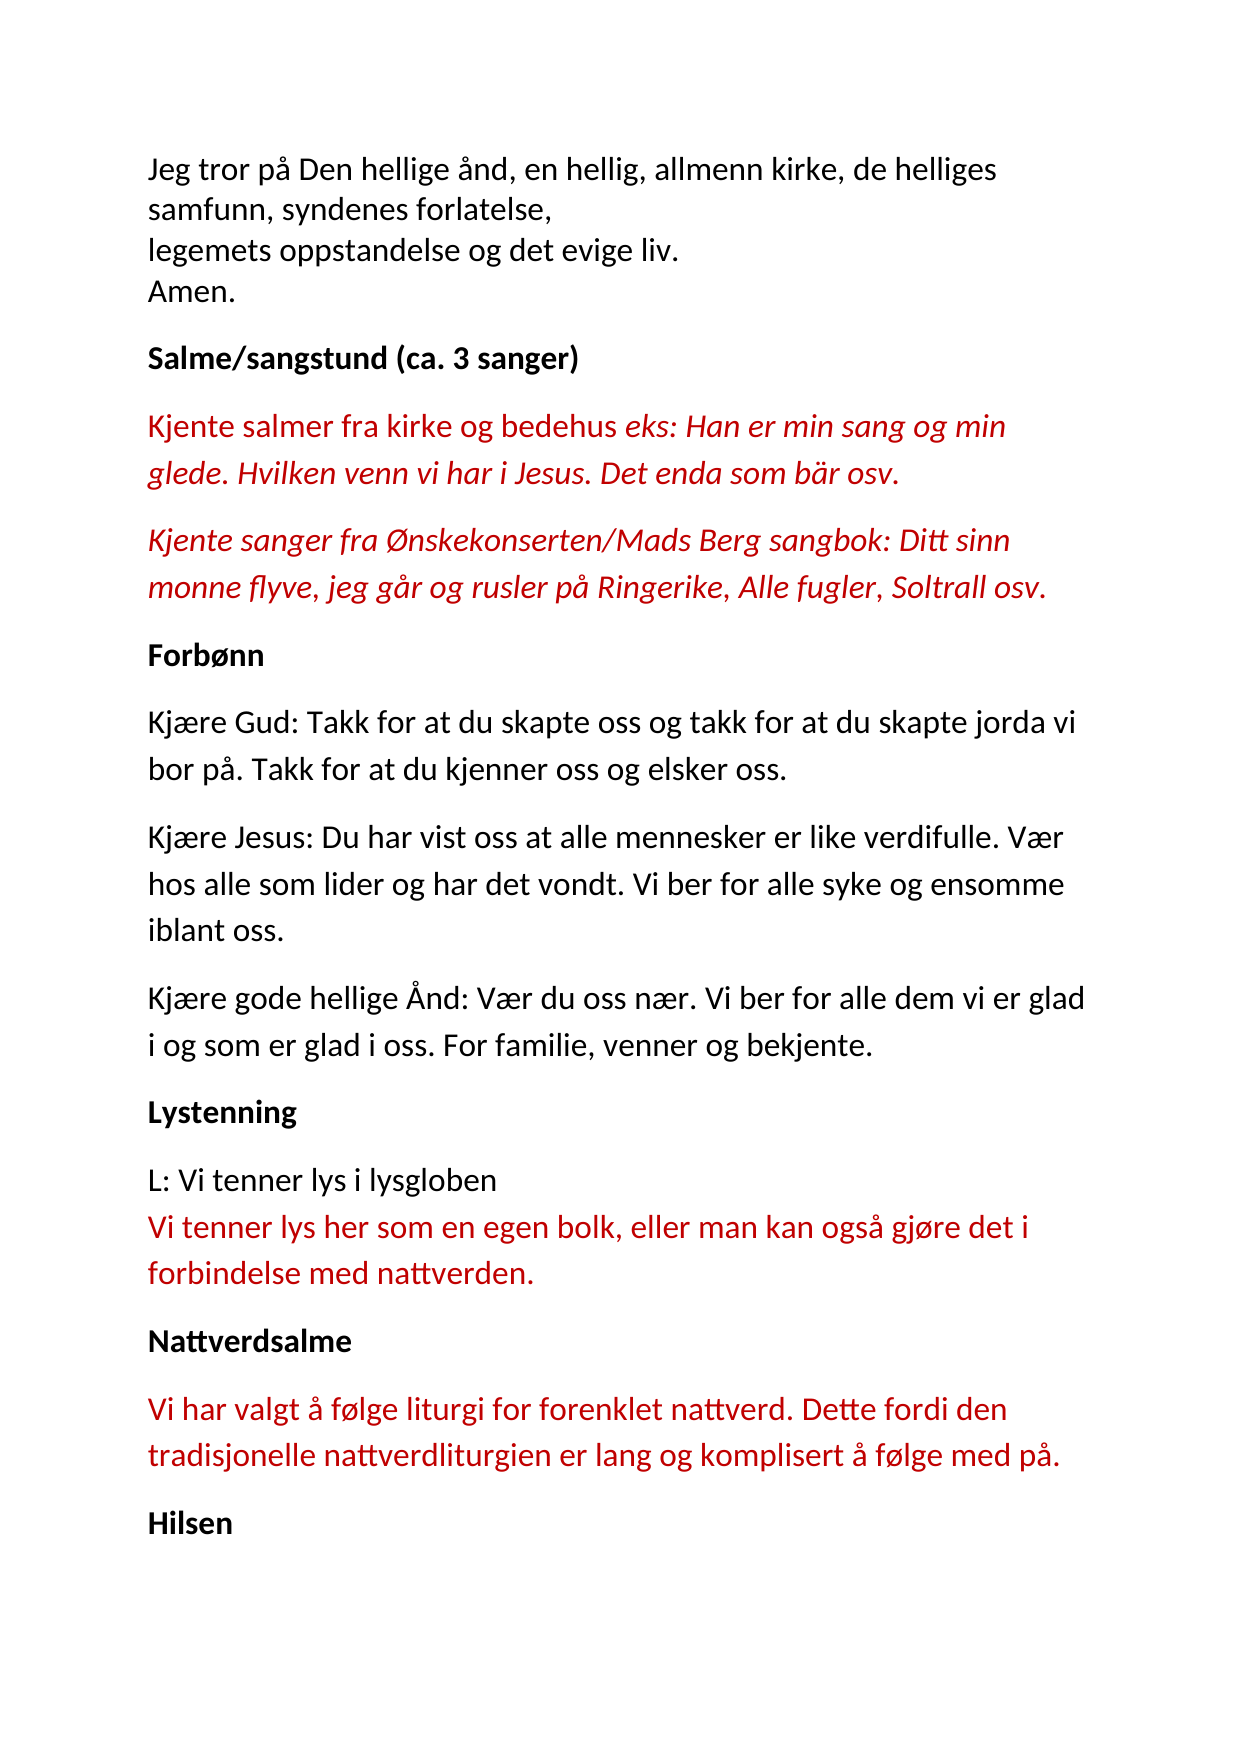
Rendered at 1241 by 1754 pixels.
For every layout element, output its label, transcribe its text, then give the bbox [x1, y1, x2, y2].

text L: Vi tenner lys i lysgloben Vi tenner lys her som en egen bolk, eller man kan også gjøre det i forbindelse med nattverden. [148, 1159, 1093, 1293]
text Forbønn [148, 634, 1093, 674]
text Nattverdsalme [148, 1320, 1093, 1361]
text Hilsen [148, 1502, 1093, 1543]
text Kjente salmer fra kirke og bedehus eks: Han er min sang og min glede. Hvilken venn vi har i Jesus. Det enda som bär osv. [148, 405, 1093, 492]
text Amen. [148, 270, 1093, 311]
text Lystenning [148, 1091, 1093, 1132]
text Vi har valgt å følge liturgi for forenklet nattverd. Dette fordi den tradisjonelle nattverdliturgien er lang og komplisert å følge med på. [148, 1388, 1093, 1475]
text Kjære Jesus: Du har vist oss at alle mennesker er like verdifulle. Vær hos alle som lider og har det vondt. Vi ber for alle syke og ensomme iblant oss. [148, 816, 1093, 950]
text Kjære gode hellige Ånd: Vær du oss nær. Vi ber for alle dem vi er glad i og som er glad i oss. For familie, venner og bekjente. [148, 977, 1093, 1064]
text Salme/sangstund (ca. 3 sanger) [148, 337, 1093, 378]
text legemets oppstandelse og det evige liv. [148, 229, 1093, 270]
text Jeg tror på Den hellige ånd, en hellig, allmenn kirke, de helliges samfunn, syndenes forlatelse, [148, 148, 1093, 229]
text Kjære Gud: Takk for at du skapte oss og takk for at du skapte jorda vi bor på. Takk for at du kjenner oss og elsker oss. [148, 701, 1093, 789]
text Kjente sanger fra Ønskekonserten/Mads Berg sangbok: Ditt sinn monne flyve, jeg går og rusler på Ringerike, Alle fugler, Soltrall osv. [148, 519, 1093, 607]
